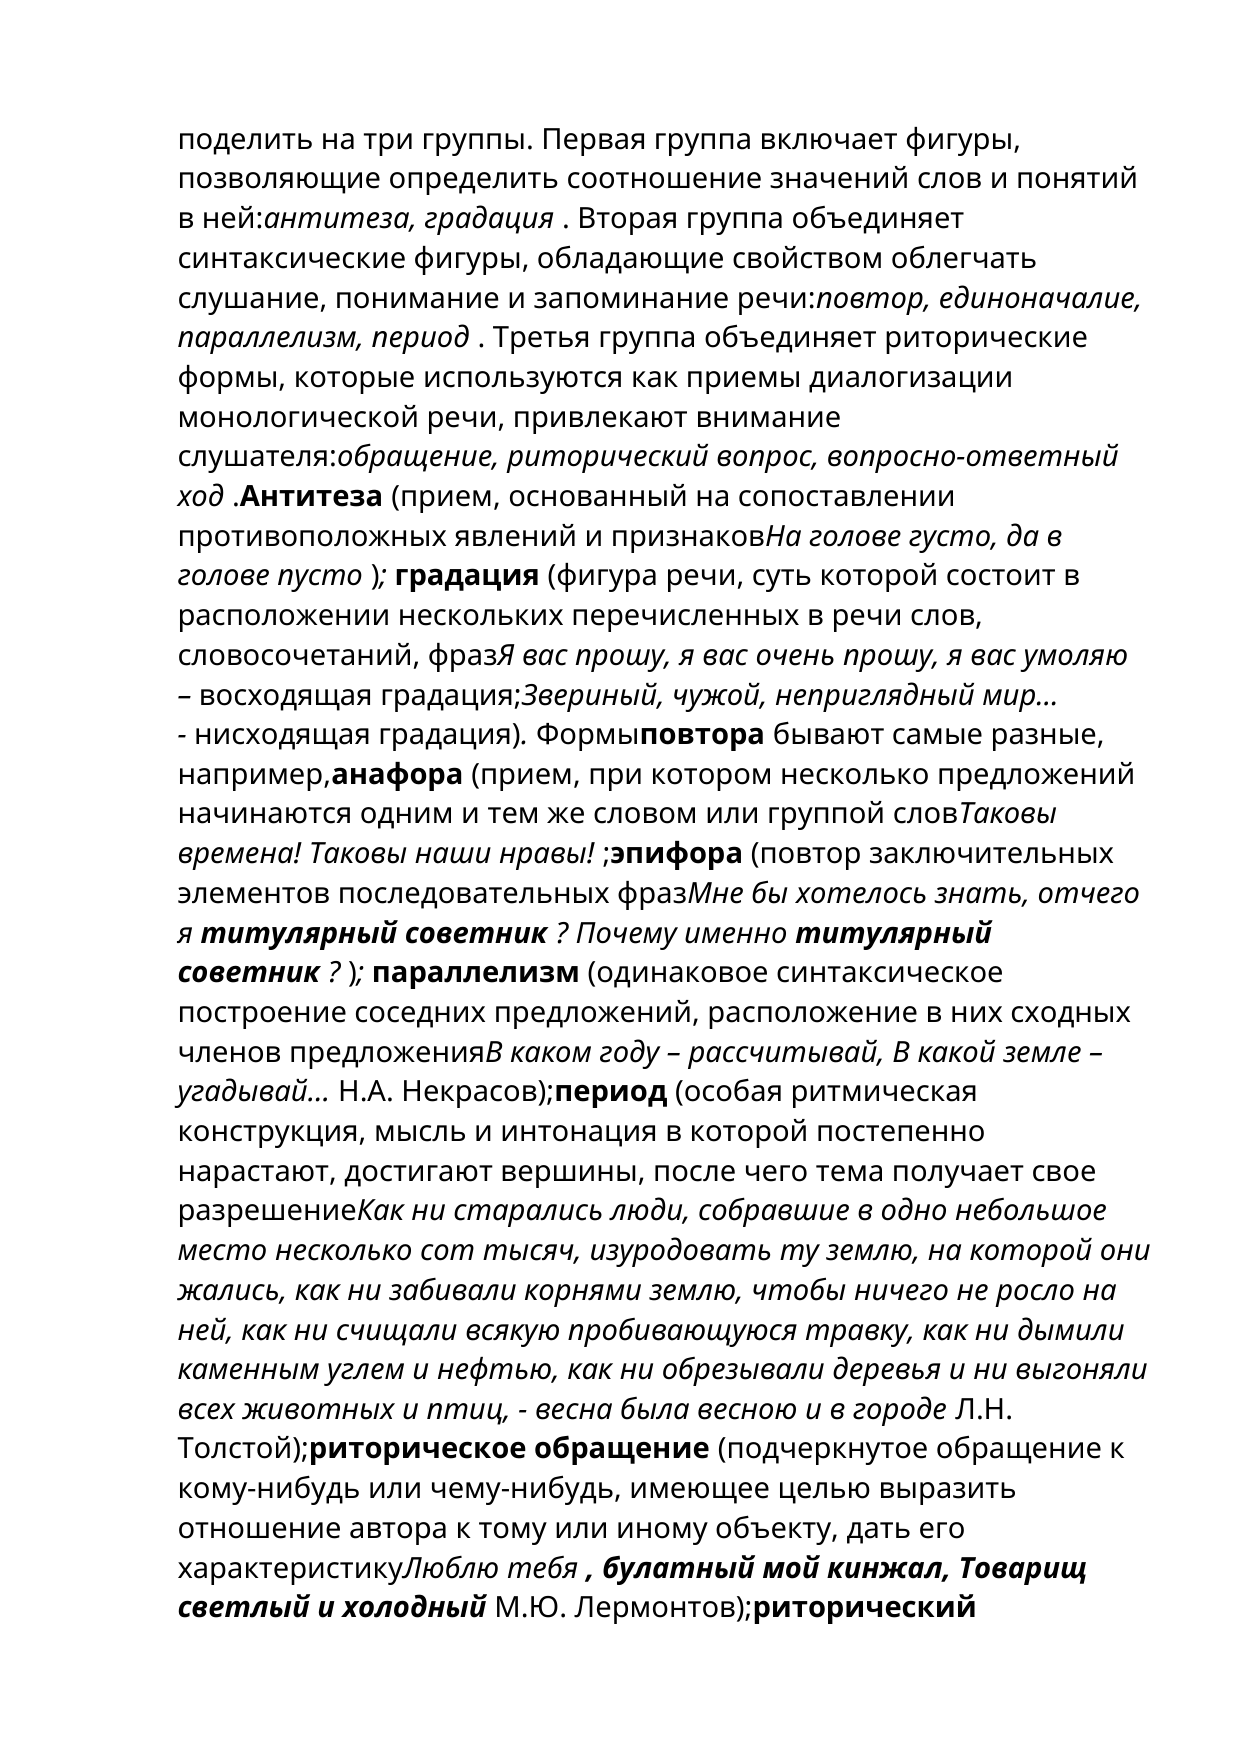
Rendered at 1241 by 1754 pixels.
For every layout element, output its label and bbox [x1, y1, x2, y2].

text [177, 118, 1152, 1626]
